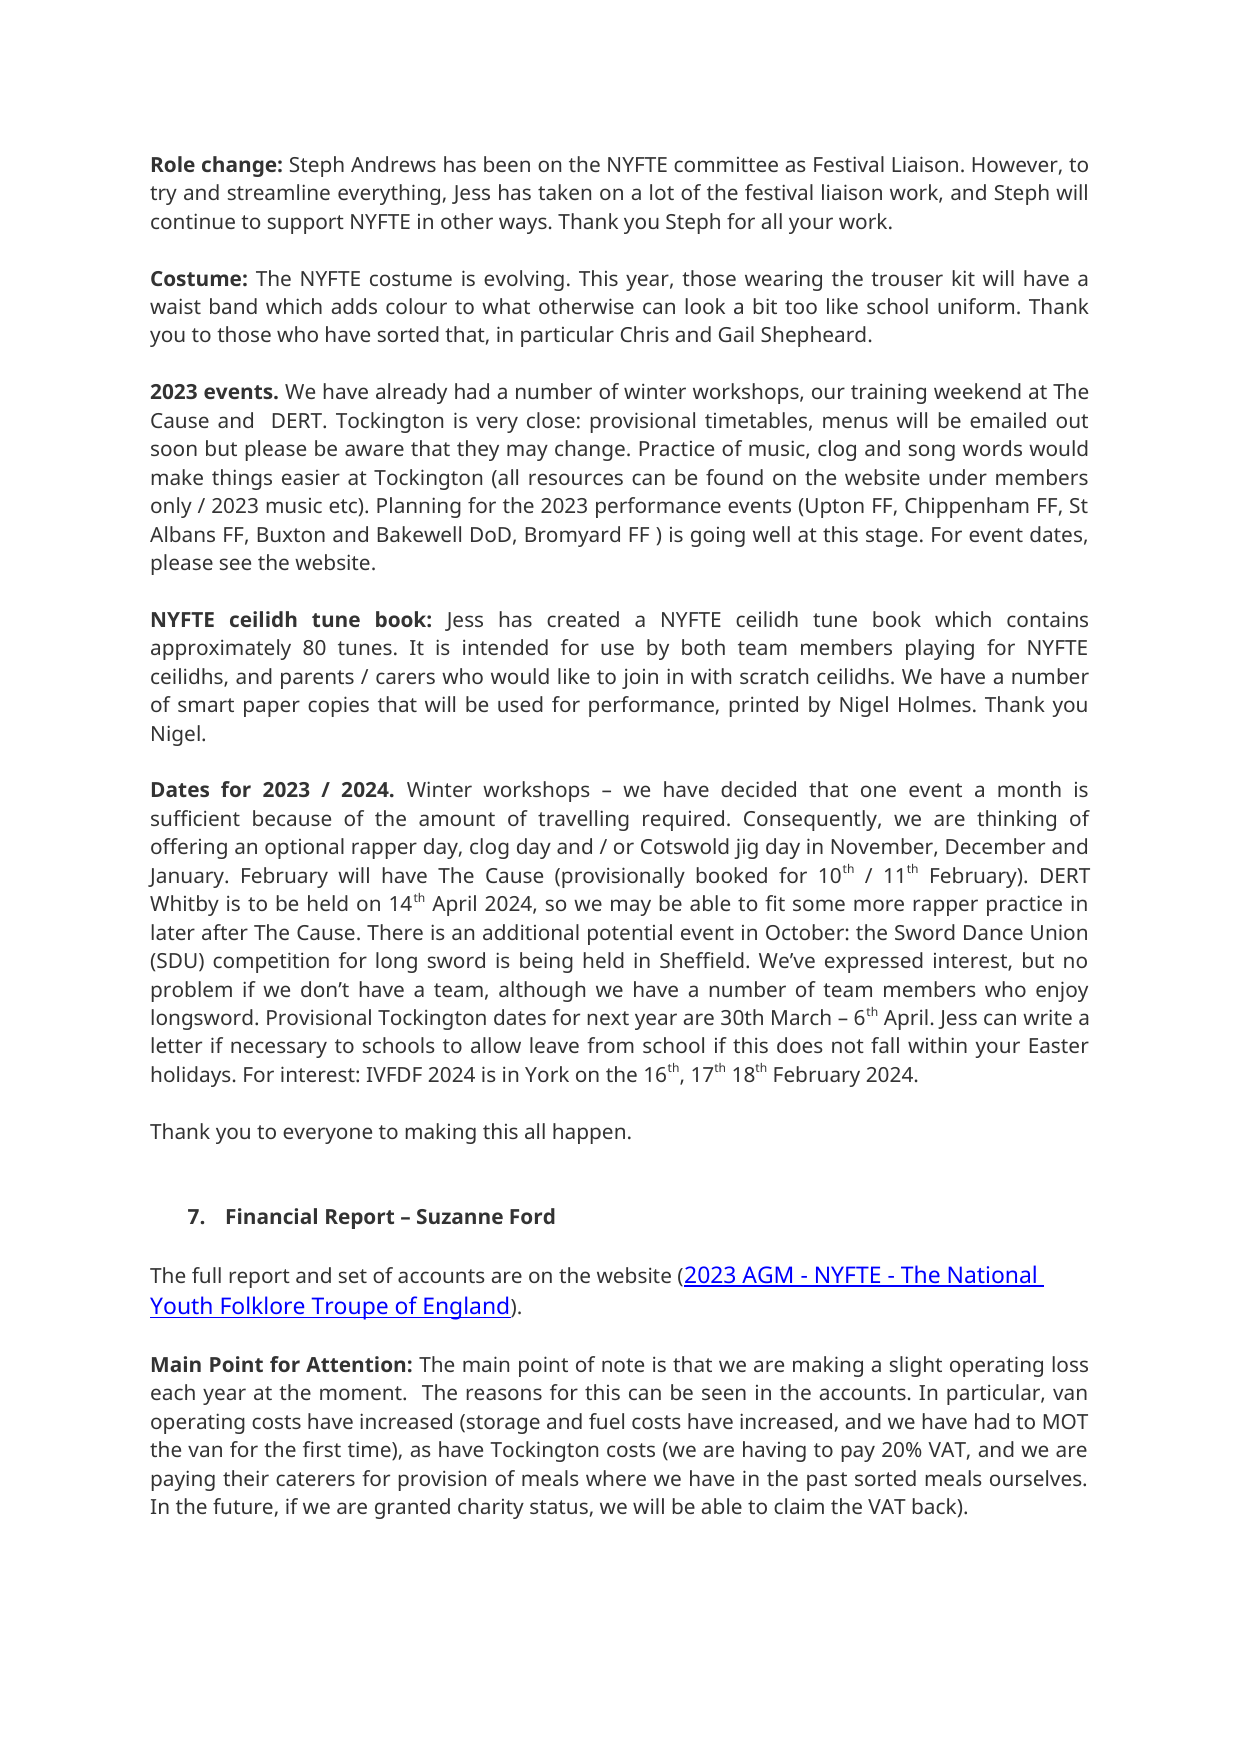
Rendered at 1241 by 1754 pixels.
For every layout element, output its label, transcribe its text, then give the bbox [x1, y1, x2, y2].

list Financial Report – Suzanne Ford [187, 1202, 1090, 1231]
text NYFTE ceilidh tune book: Jess has created a NYFTE ceilidh tune book which contains approximately 80 tunes. It is intended for use by both team members playing for NYFTE ceilidhs, and parents / carers who would like to join in with scratch ceilidhs. We have a number of smart paper copies that will be used for performance, printed by Nigel Holmes. Thank you Nigel. [150, 605, 1090, 747]
text The full report and set of accounts are on the website (2023 AGM - NYFTE - The National Youth Folklore Troupe of England). [150, 1259, 1090, 1322]
text Dates for 2023 / 2024. Winter workshops – we have decided that one event a month is sufficient because of the amount of travelling required. Consequently, we are thinking of offering an optional rapper day, clog day and / or Cotswold jig day in November, December and January. February will have The Cause (provisionally booked for 10th / 11th February). DERT Whitby is to be held on 14th April 2024, so we may be able to fit some more rapper practice in later after The Cause. There is an additional potential event in October: the Sword Dance Union (SDU) competition for long sword is being held in Sheffield. We’ve expressed interest, but no problem if we don’t have a team, although we have a number of team members who enjoy longsword. Provisional Tockington dates for next year are 30th March – 6th April. Jess can write a letter if necessary to schools to allow leave from school if this does not fall within your Easter holidays. For interest: IVFDF 2024 is in York on the 16th, 17th 18th February 2024. [150, 776, 1090, 1088]
text 2023 events. We have already had a number of winter workshops, our training weekend at The Cause and DERT. Tockington is very close: provisional timetables, menus will be emailed out soon but please be aware that they may change. Practice of music, clog and song words would make things easier at Tockington (all resources can be found on the website under members only / 2023 music etc). Planning for the 2023 performance events (Upton FF, Chippenham FF, St Albans FF, Buxton and Bakewell DoD, Bromyard FF ) is going well at this stage. For event dates, please see the website. [150, 377, 1090, 577]
text Costume: The NYFTE costume is evolving. This year, those wearing the trouser kit will have a waist band which adds colour to what otherwise can look a bit too like school uniform. Thank you to those who have sorted that, in particular Chris and Gail Shepheard. [150, 264, 1090, 349]
text Role change: Steph Andrews has been on the NYFTE committee as Festival Liaison. However, to try and streamline everything, Jess has taken on a lot of the festival liaison work, and Steph will continue to support NYFTE in other ways. Thank you Steph for all your work. [150, 150, 1090, 235]
text Thank you to everyone to making this all happen. [150, 1117, 1090, 1145]
text Main Point for Attention: The main point of note is that we are making a slight operating loss each year at the moment. The reasons for this can be seen in the accounts. In particular, van operating costs have increased (storage and fuel costs have increased, and we have had to MOT the van for the first time), as have Tockington costs (we are having to pay 20% VAT, and we are paying their caterers for provision of meals where we have in the past sorted meals ourselves. In the future, if we are granted charity status, we will be able to claim the VAT back). [150, 1350, 1090, 1521]
